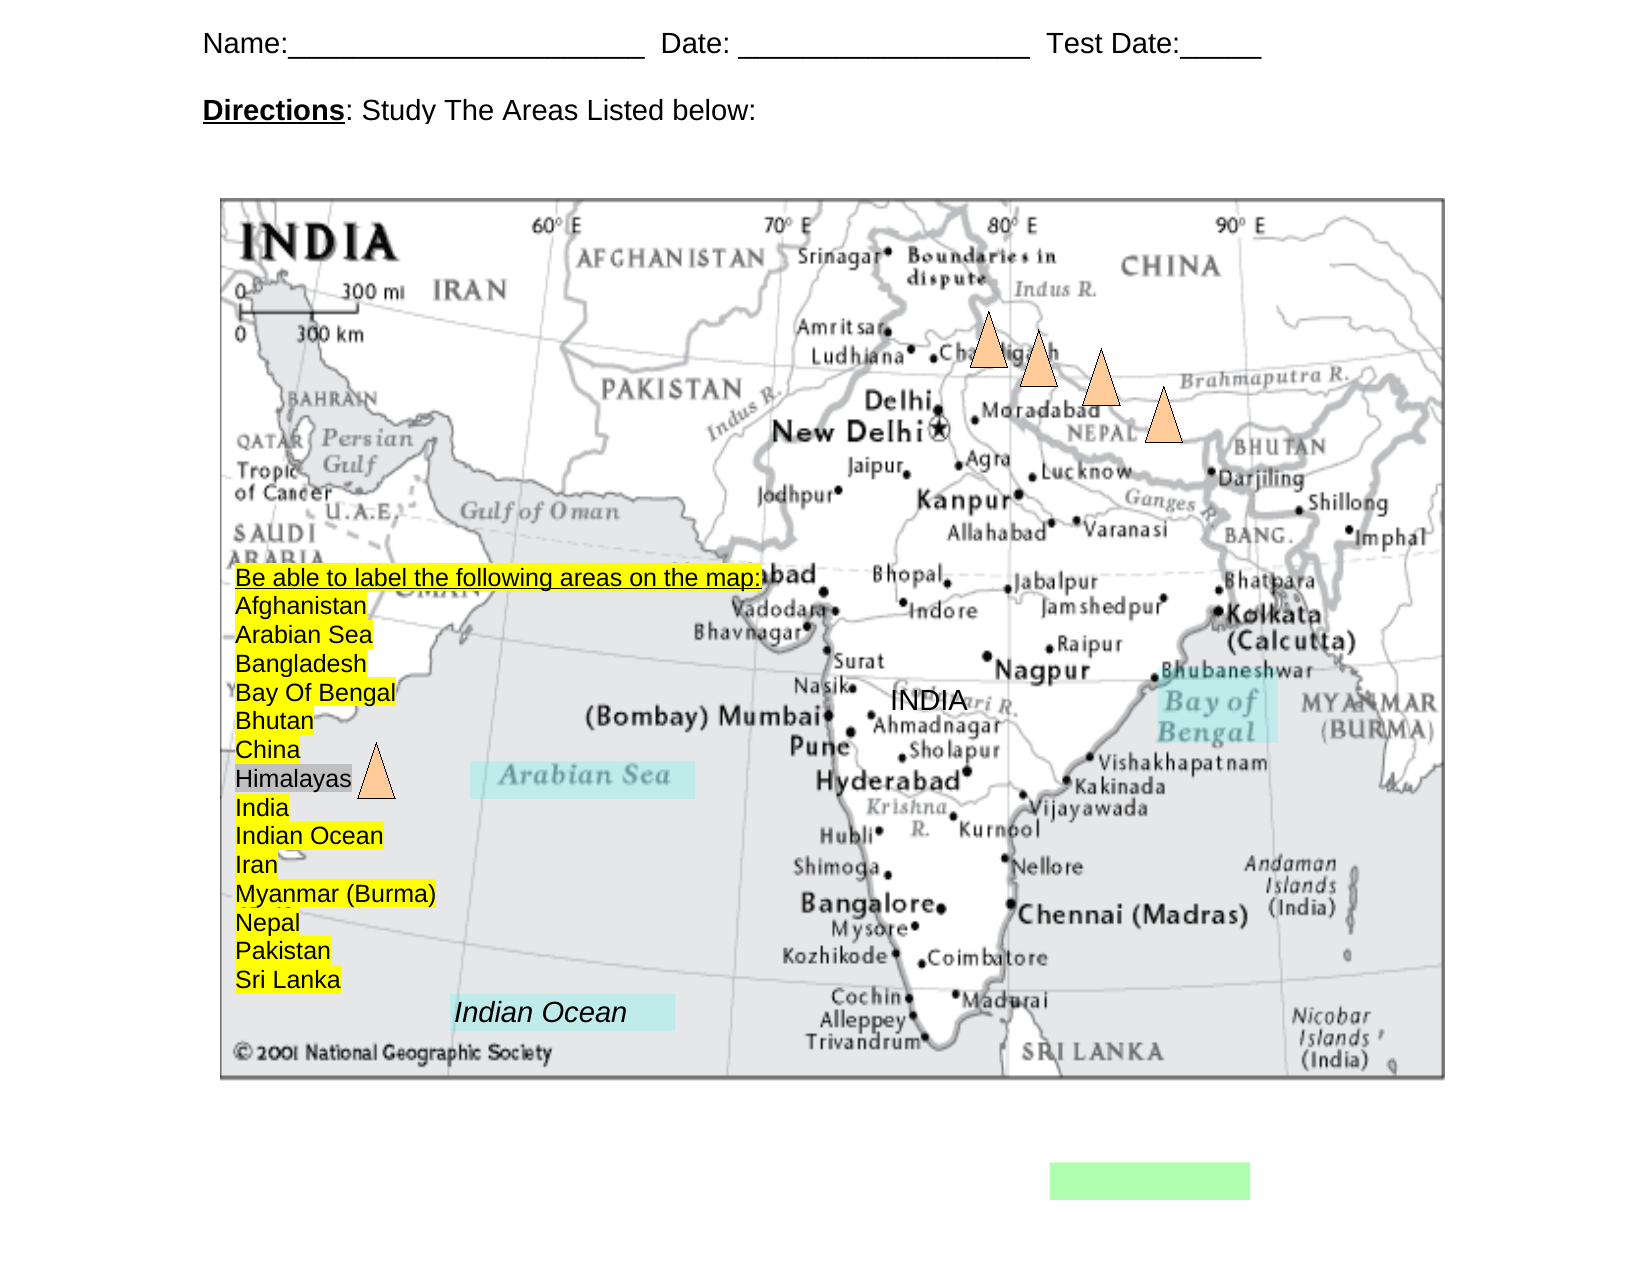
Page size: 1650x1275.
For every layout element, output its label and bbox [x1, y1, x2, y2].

picture [220, 198, 1445, 1083]
